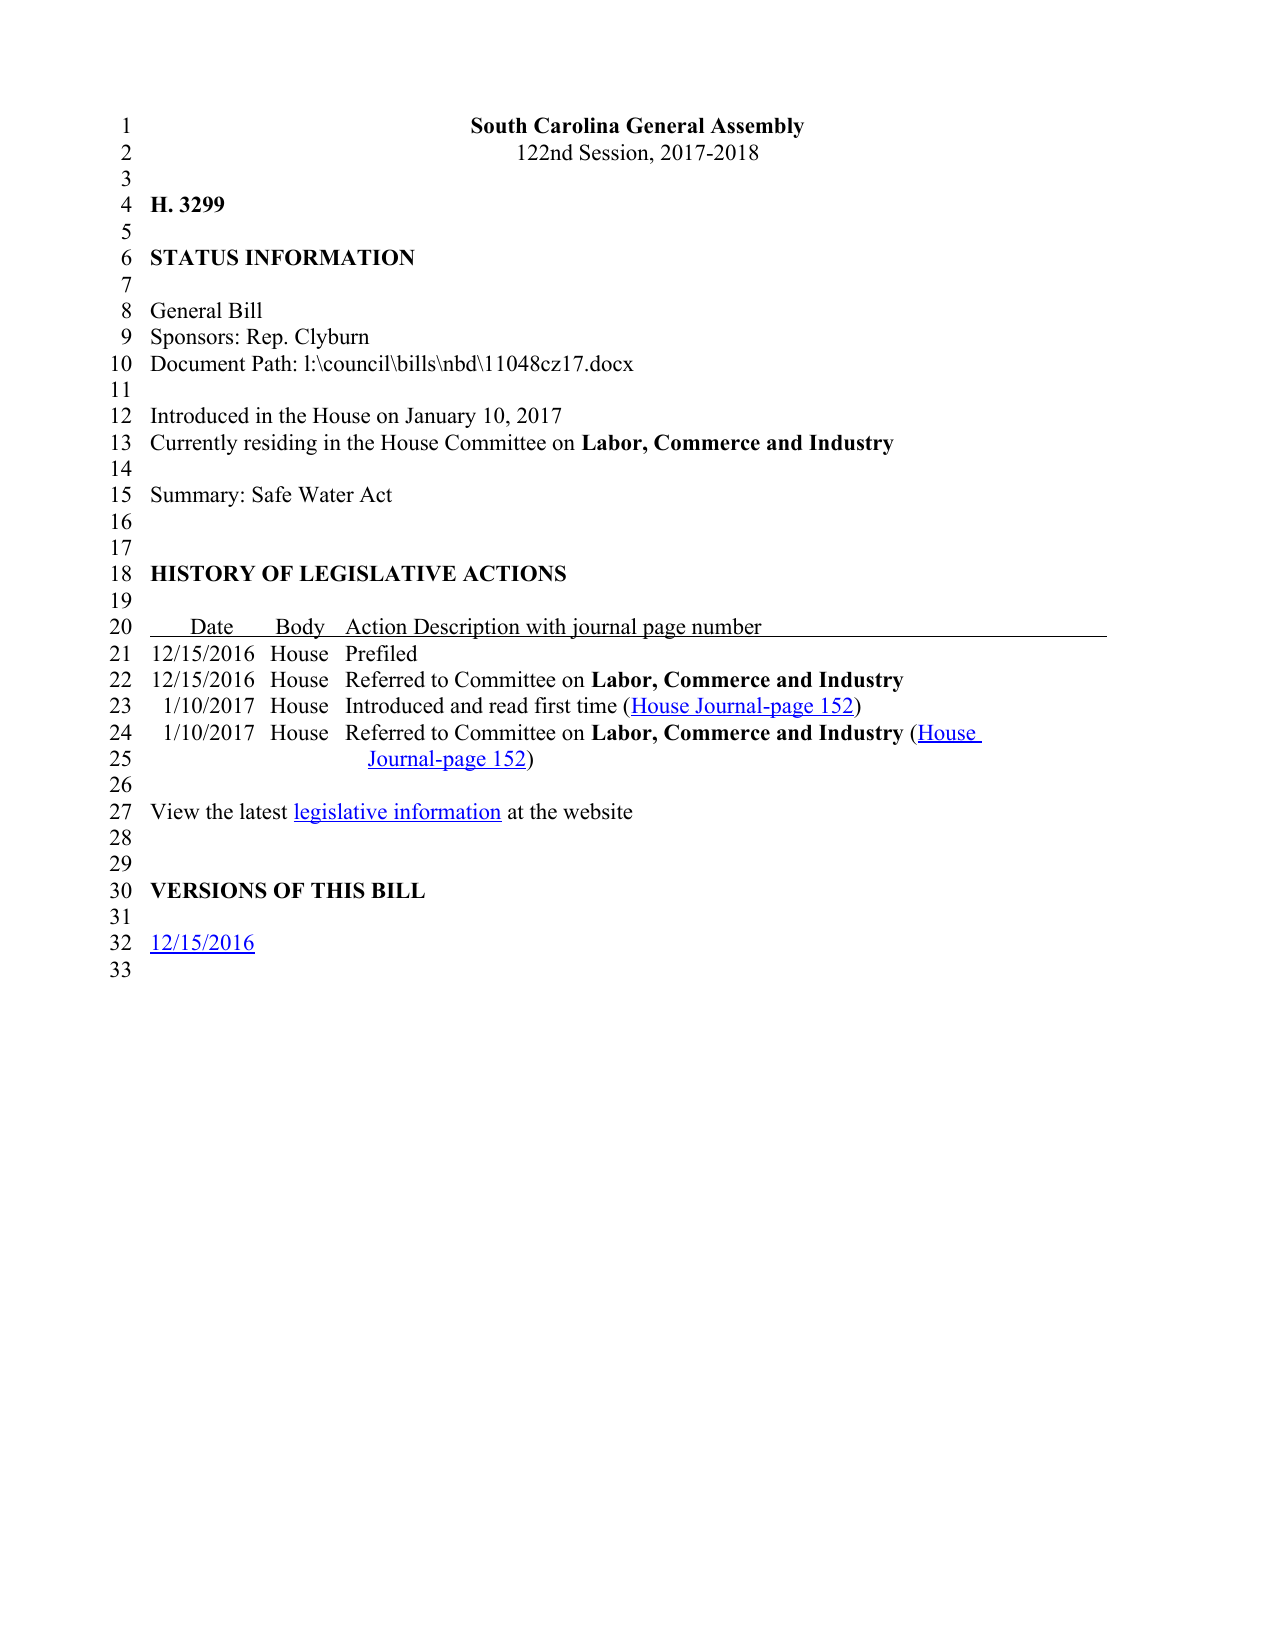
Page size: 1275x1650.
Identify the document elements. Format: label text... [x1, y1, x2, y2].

text 122nd Session, 2017-2018 [150, 139, 1125, 165]
text Date Body Action Description with journal page number [150, 613, 1125, 639]
text South Carolina General Assembly [150, 112, 1125, 139]
text View the latest legislative information at the website [150, 798, 1125, 824]
text 12/15/2016 House Referred to Committee on Labor, Commerce and Industry [150, 666, 1125, 692]
text Summary: Safe Water Act [150, 481, 1125, 508]
text Sponsors: Rep. Clyburn [150, 323, 1125, 350]
text Document Path: l:\council\bills\nbd\11048cz17.docx [150, 350, 1125, 376]
text 12/15/2016 [150, 929, 1125, 956]
text General Bill [150, 297, 1125, 323]
text Introduced in the House on January 10, 2017 [150, 402, 1125, 429]
text Currently residing in the House Committee on Labor, Commerce and Industry [150, 429, 1125, 455]
text 12/15/2016 House Prefiled [150, 639, 1125, 666]
text 1/10/2017 House Introduced and read first time (House Journal-page 152) [150, 692, 1125, 719]
text 1/10/2017 House Referred to Committee on Labor, Commerce and Industry (House Journal-page 152) [150, 719, 1125, 771]
text STATUS INFORMATION [150, 244, 1125, 271]
text VERSIONS OF THIS BILL [150, 877, 1125, 903]
text HISTORY OF LEGISLATIVE ACTIONS [150, 561, 1125, 587]
text H. 3299 [150, 192, 1125, 218]
